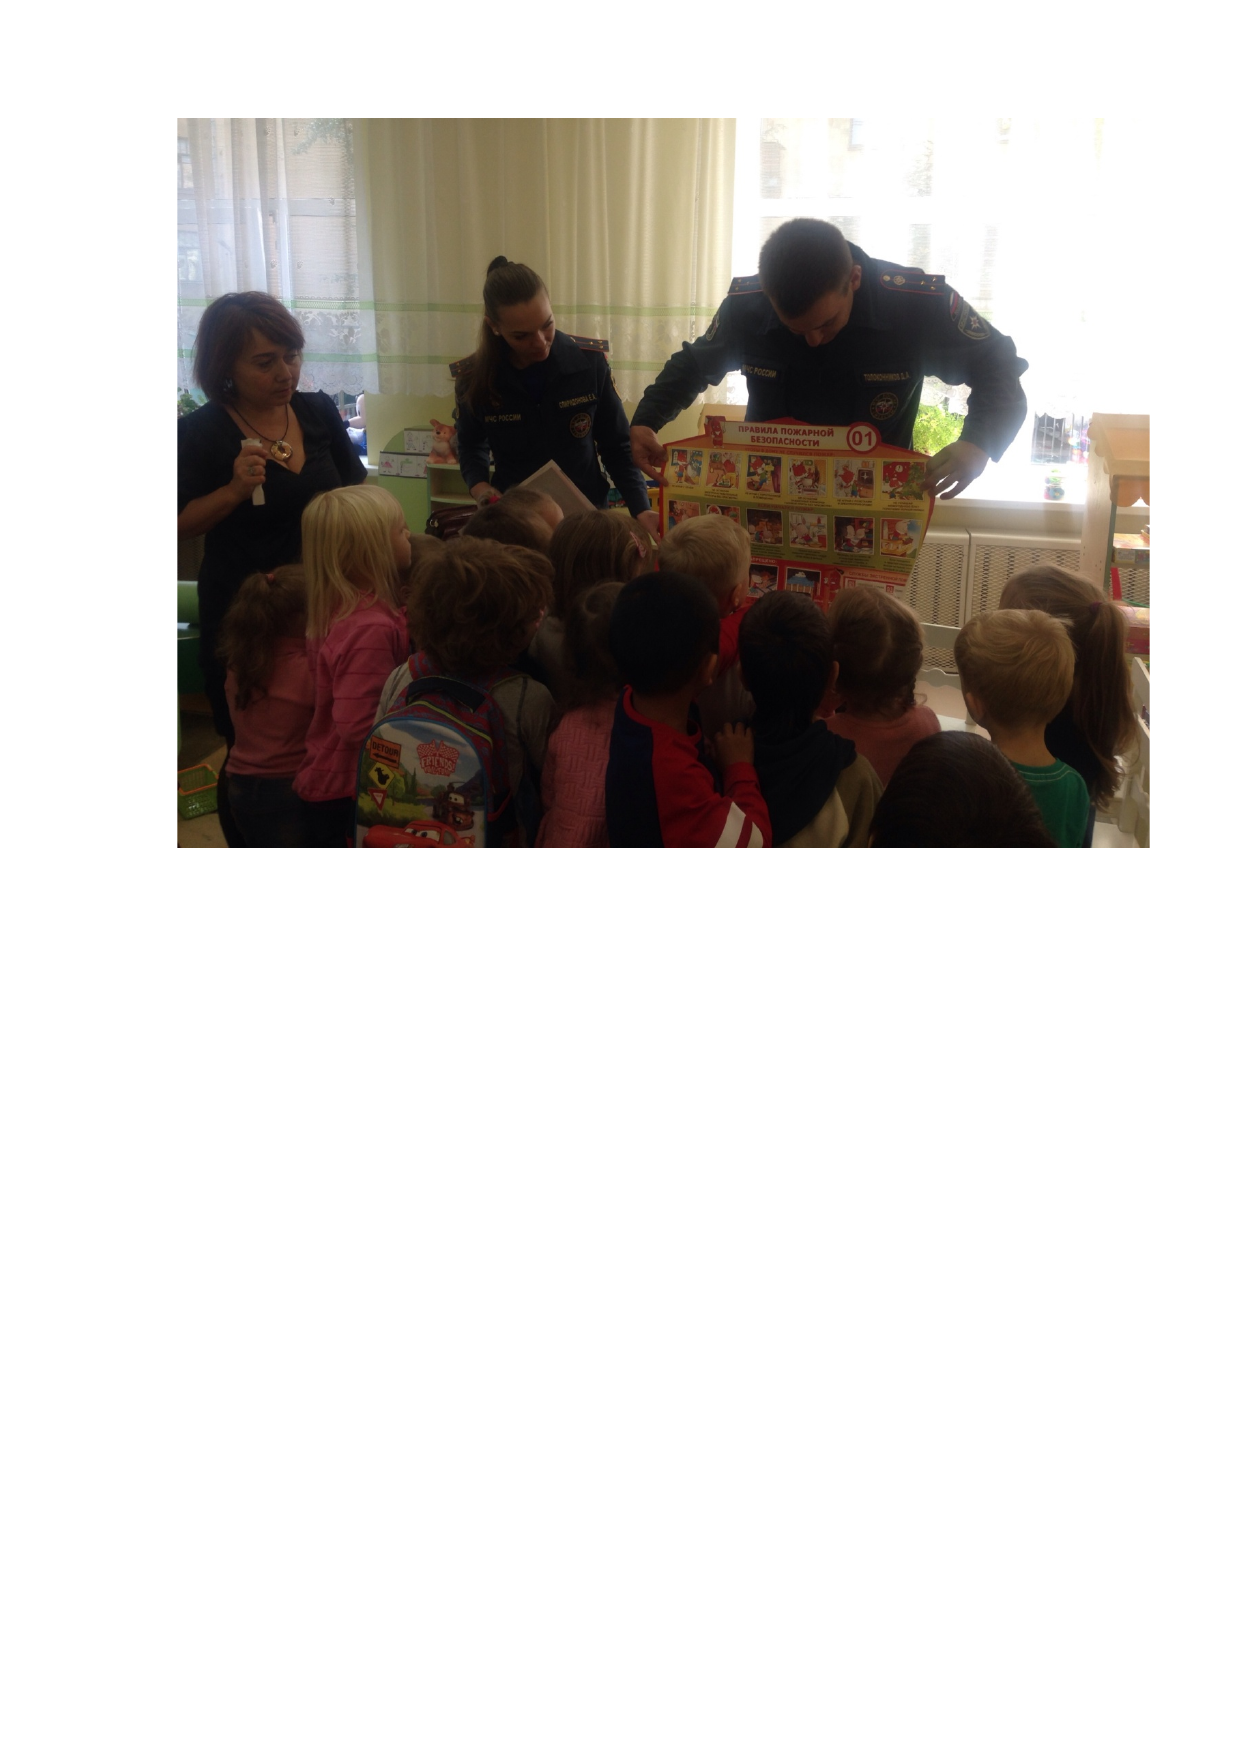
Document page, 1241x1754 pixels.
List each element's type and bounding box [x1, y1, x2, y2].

picture [177, 118, 1150, 848]
